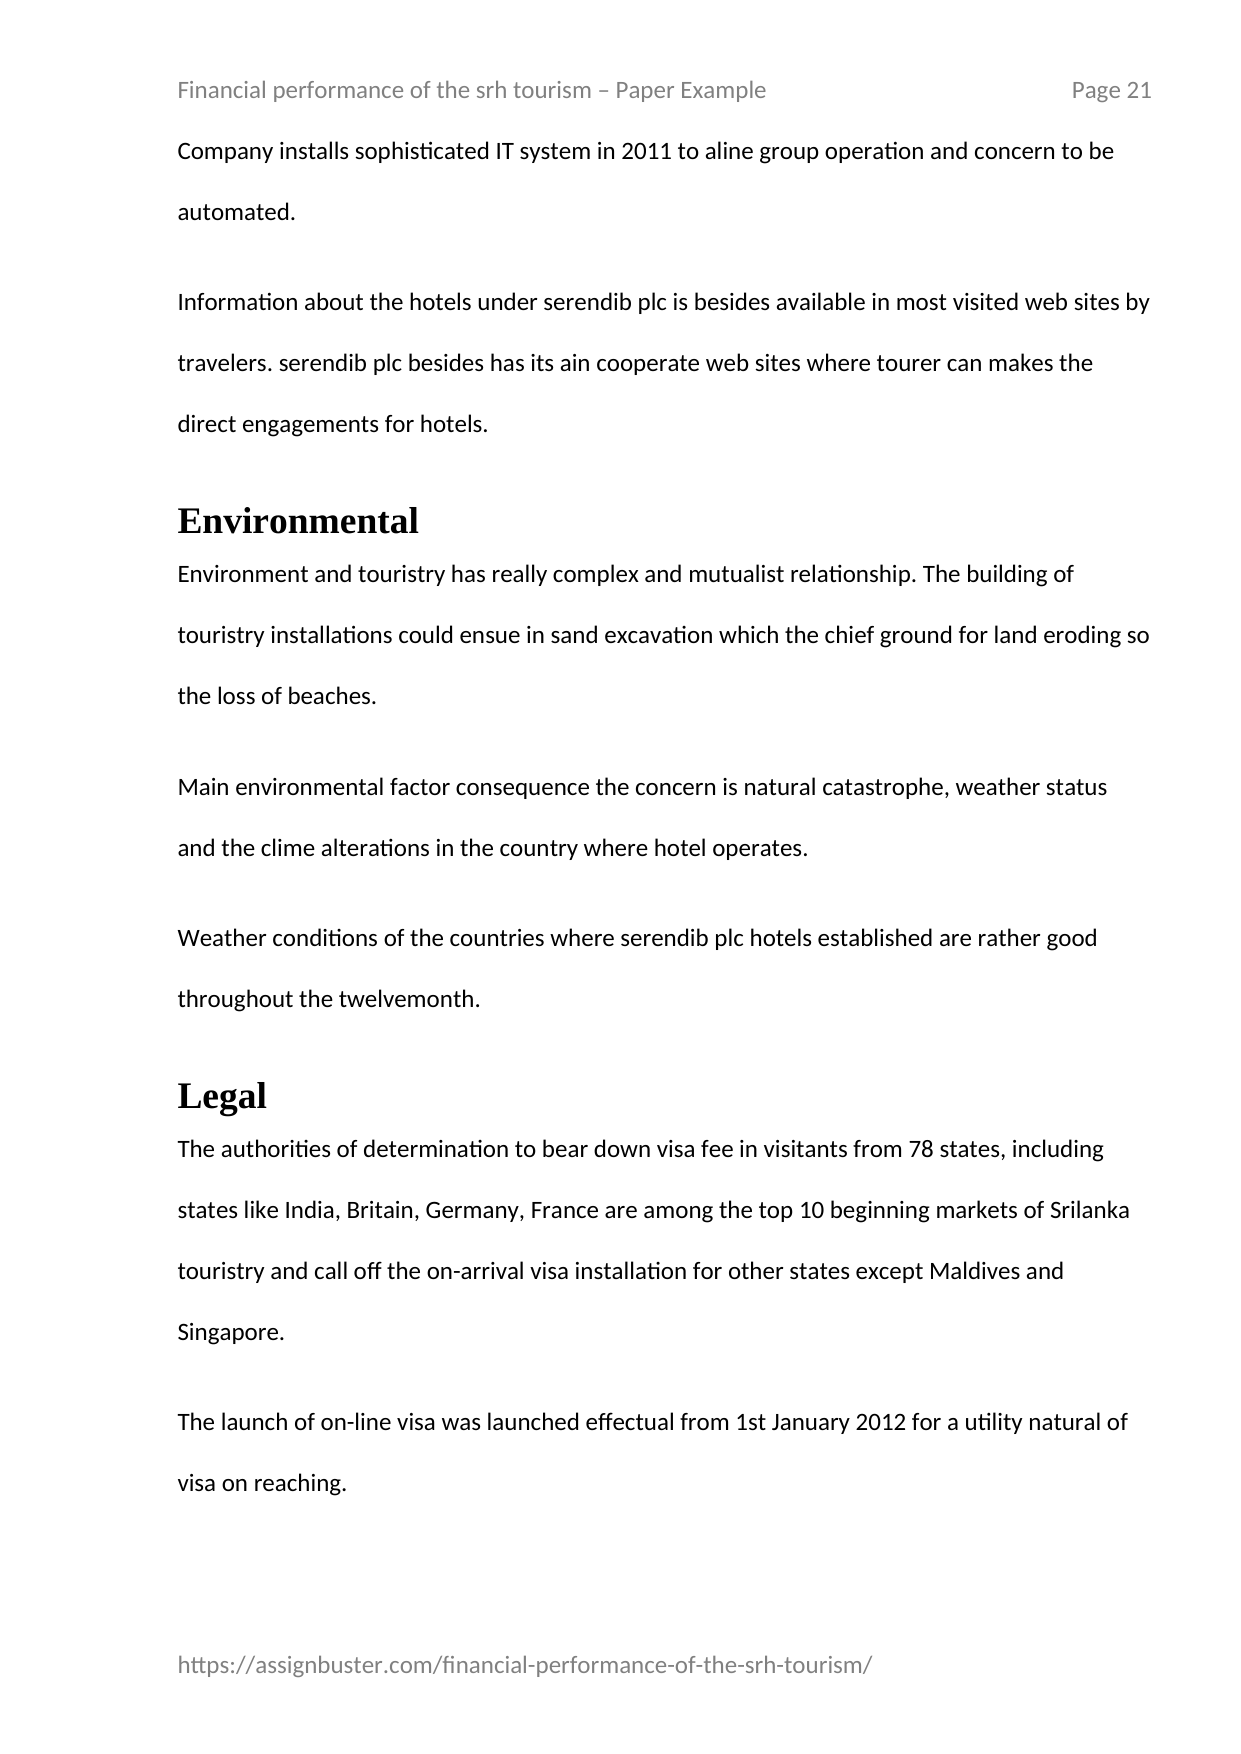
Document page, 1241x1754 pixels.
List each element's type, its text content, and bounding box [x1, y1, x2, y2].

text Environment and touristry has really complex and mutualist relationship. The building of touristry installations could ensue in sand excavation which the chief ground for land eroding so the loss of beaches. [177, 558, 1152, 711]
text Information about the hotels under serendib plc is besides available in most visited web sites by travelers. serendib plc besides has its ain cooperate web sites where tourer can makes the direct engagements for hotels. [177, 286, 1152, 439]
text The authorities of determination to bear down visa fee in visitants from 78 states, including states like India, Britain, Germany, France are among the top 10 beginning markets of Srilanka touristry and call off the on-arrival visa installation for other states except Maldives and Singapore. [177, 1133, 1152, 1346]
subtitle Environmental [177, 499, 1152, 542]
text Weather conditions of the countries where serendib plc hotels established are rather good throughout the twelvemonth. [177, 922, 1152, 1014]
text The launch of on-line visa was launched effectual from 1st January 2012 for a utility natural of visa on reaching. [177, 1406, 1152, 1498]
subtitle Legal [177, 1074, 1152, 1117]
text Main environmental factor consequence the concern is natural catastrophe, weather status and the clime alterations in the country where hotel operates. [177, 771, 1152, 862]
text Company installs sophisticated IT system in 2011 to aline group operation and concern to be automated. [177, 135, 1152, 226]
